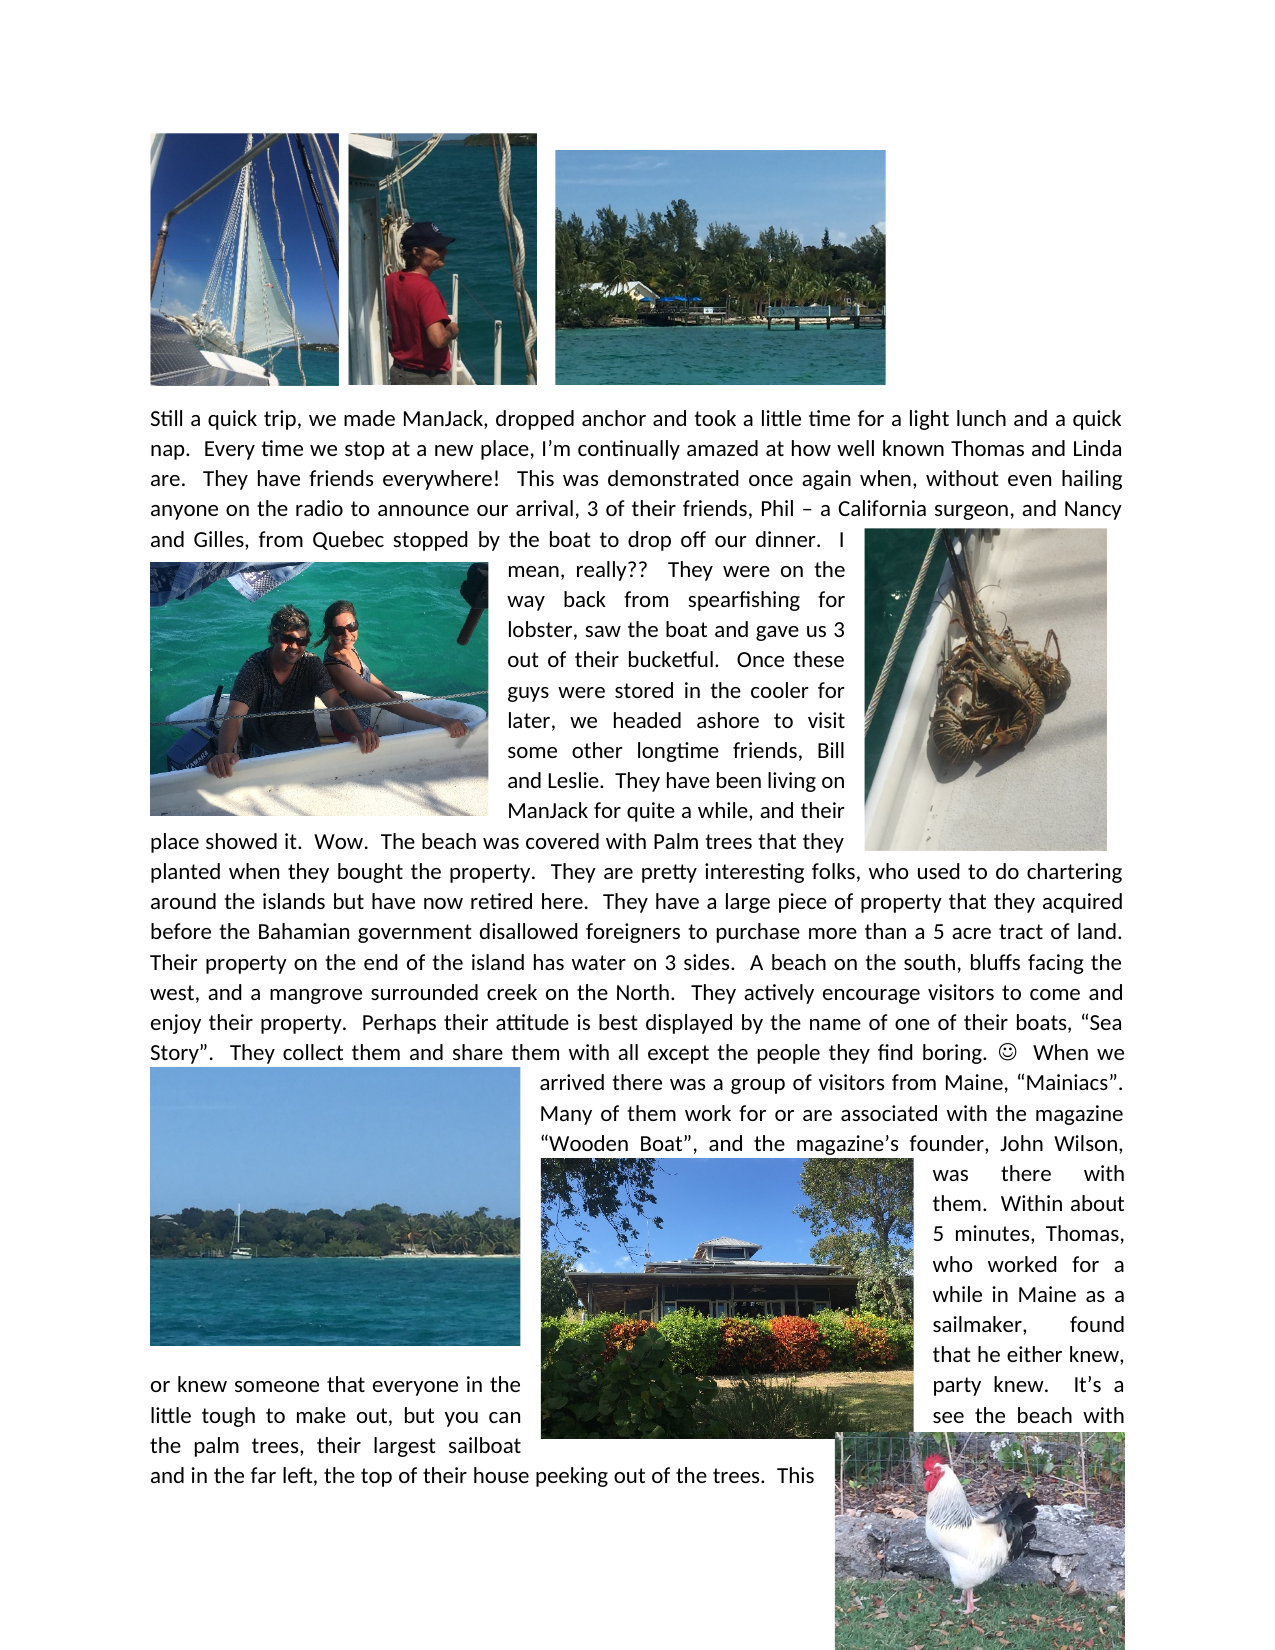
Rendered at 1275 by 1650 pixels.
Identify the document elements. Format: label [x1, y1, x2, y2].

picture [540, 1158, 1125, 1650]
picture [151, 134, 338, 385]
picture [865, 529, 1107, 850]
picture [555, 150, 886, 385]
picture [349, 134, 537, 385]
picture [150, 1067, 521, 1346]
text [150, 404, 1125, 1489]
picture [150, 562, 489, 816]
